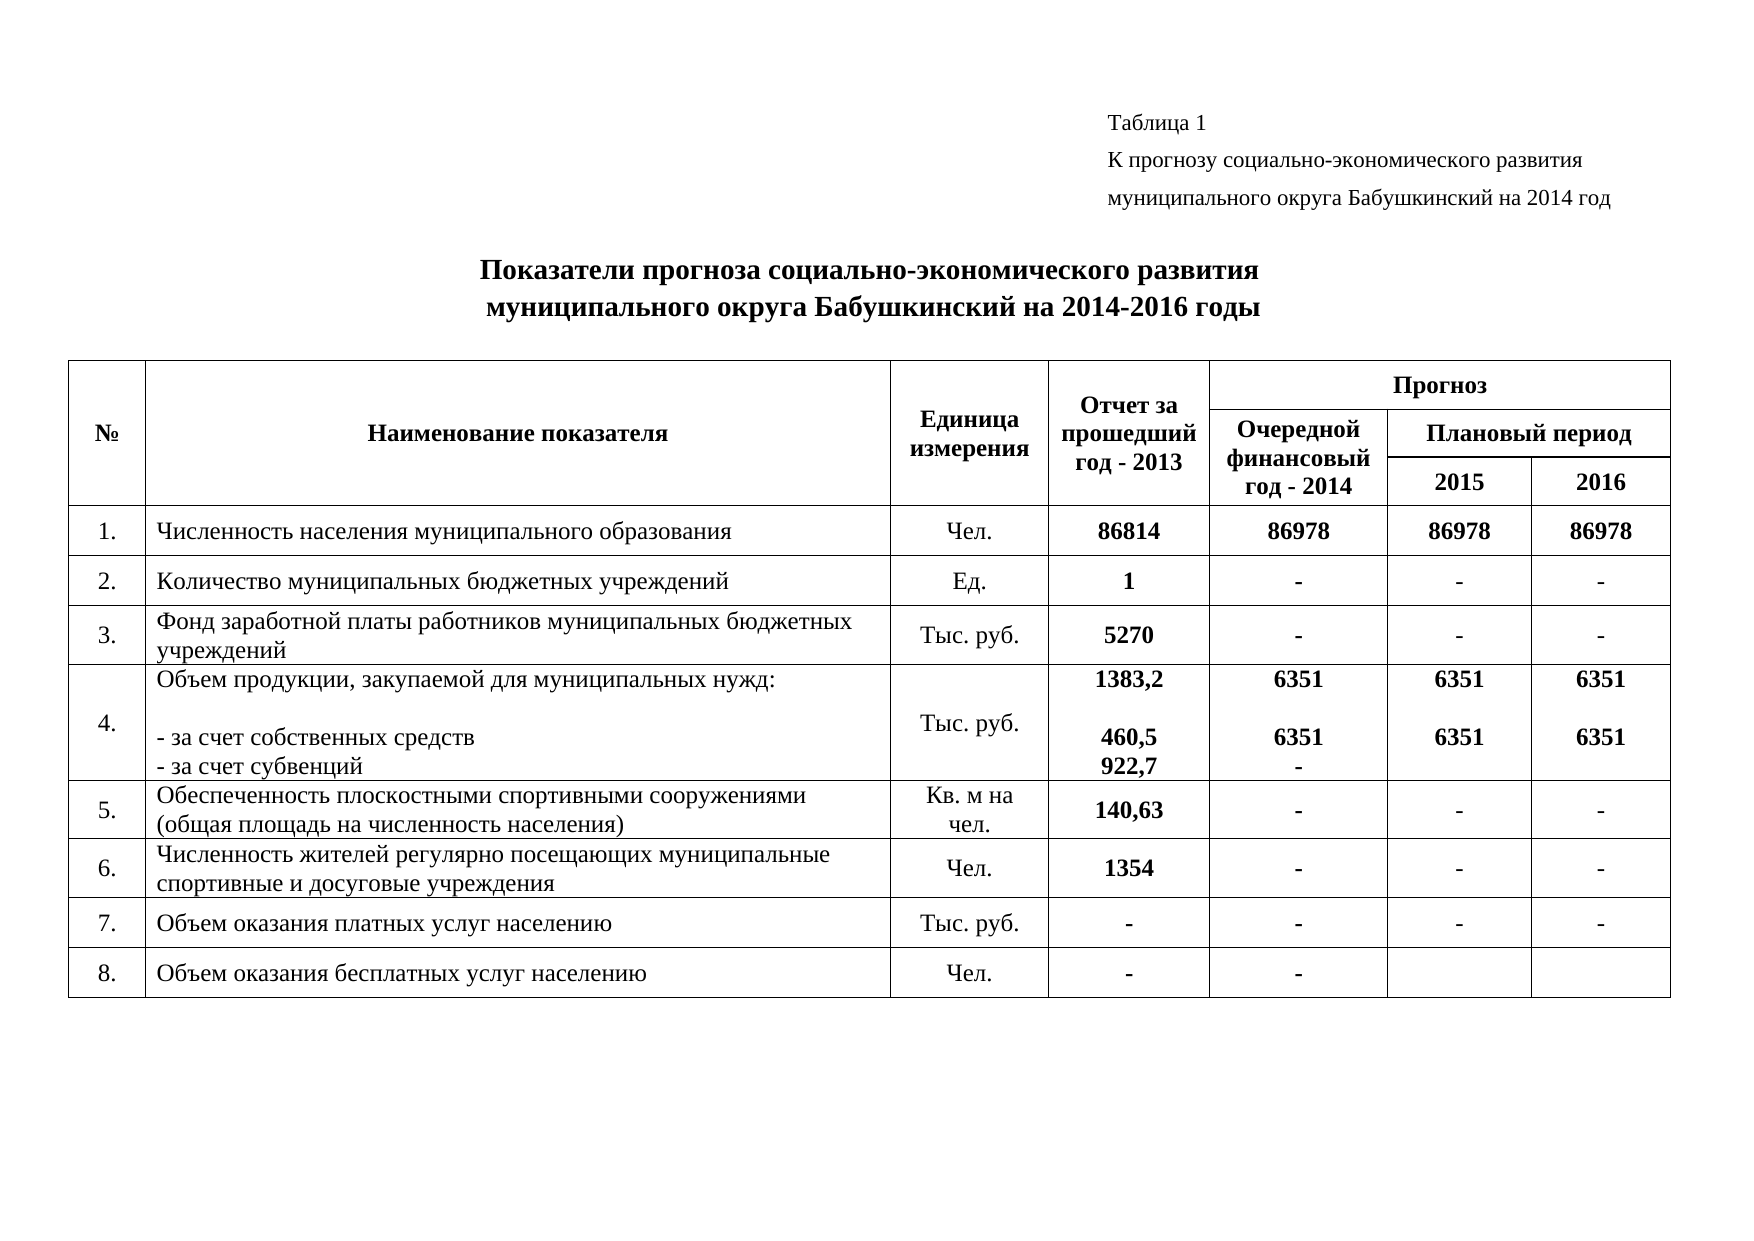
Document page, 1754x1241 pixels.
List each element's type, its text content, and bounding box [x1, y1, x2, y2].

text муниципального округа Бабушкинский на 2014-2016 годы [103, 285, 1636, 323]
table_cell [1388, 948, 1531, 997]
table_cell Тыс. руб. [891, 898, 1048, 947]
table_cell - [1210, 839, 1387, 897]
table_cell Численность жителей регулярно посещающих муниципальные спортивные и досуговые учреждения [146, 839, 890, 897]
text Таблица 1 [1107, 98, 1636, 135]
table_cell Очередной финансовый год - 2014 [1210, 410, 1387, 504]
table_cell 3. [69, 606, 145, 663]
table_cell 1383,2 460,5 922,7 [1049, 665, 1209, 779]
table_cell 86978 [1388, 506, 1531, 555]
table_header Прогноз [1210, 361, 1670, 408]
table_cell Плановый период [1388, 410, 1670, 456]
table_cell 1354 [1049, 839, 1209, 897]
table_header Единица измерения [891, 361, 1048, 504]
table_cell - [1388, 898, 1531, 947]
table_cell 2. [69, 556, 145, 605]
table_cell 2015 [1388, 458, 1531, 504]
text муниципального округа Бабушкинский на 2014 год [1107, 173, 1636, 210]
table_cell - [1049, 948, 1209, 997]
table_cell 86978 [1210, 506, 1387, 555]
table_cell 1. [69, 506, 145, 555]
table_cell - [1388, 839, 1531, 897]
table_cell 86814 [1049, 506, 1209, 555]
table_cell Чел. [891, 839, 1048, 897]
table_cell Объем оказания платных услуг населению [146, 898, 890, 947]
table_cell Численность населения муниципального образования [146, 506, 890, 555]
table_cell Объем продукции, закупаемой для муниципальных нужд: - за счет собственных средств - за счет субвенций [146, 665, 890, 779]
table_cell - [1532, 898, 1670, 947]
text Показатели прогноза социально-экономического развития [103, 248, 1636, 285]
table_cell 7. [69, 898, 145, 947]
table_cell Чел. [891, 948, 1048, 997]
table_cell 5270 [1049, 606, 1209, 663]
table_cell - [1532, 781, 1670, 838]
table_cell Чел. [891, 506, 1048, 555]
table_header Отчет за прошедший год - 2013 [1049, 361, 1209, 504]
table_cell Кв. м на чел. [891, 781, 1048, 838]
table_cell Обеспеченность плоскостными спортивными сооружениями (общая площадь на численность населения) [146, 781, 890, 838]
table_cell 5. [69, 781, 145, 838]
table_cell 6351 6351 [1388, 665, 1531, 779]
table_cell Объем оказания бесплатных услуг населению [146, 948, 890, 997]
table_cell - [1388, 556, 1531, 605]
table_cell [1532, 948, 1670, 997]
table_cell 6351 6351 - [1210, 665, 1387, 779]
table_cell - [1388, 781, 1531, 838]
table_cell - [1210, 556, 1387, 605]
table_cell 6. [69, 839, 145, 897]
table_cell - [1210, 898, 1387, 947]
table_cell Тыс. руб. [891, 665, 1048, 779]
table_cell 6351 6351 [1532, 665, 1670, 779]
table_header Наименование показателя [146, 361, 890, 504]
table_cell - [1532, 556, 1670, 605]
table_cell 140,63 [1049, 781, 1209, 838]
table_cell - [1049, 898, 1209, 947]
table_cell Количество муниципальных бюджетных учреждений [146, 556, 890, 605]
table_cell - [1210, 606, 1387, 663]
table_cell - [1210, 948, 1387, 997]
table_cell 86978 [1532, 506, 1670, 555]
table_cell 8. [69, 948, 145, 997]
table_cell Тыс. руб. [891, 606, 1048, 663]
table_cell - [1532, 839, 1670, 897]
table_header № [69, 361, 145, 504]
table_cell - [1388, 606, 1531, 663]
table_cell Ед. [891, 556, 1048, 605]
table_cell - [1210, 781, 1387, 838]
table_cell Фонд заработной платы работников муниципальных бюджетных учреждений [146, 606, 890, 663]
text К прогнозу социально-экономического развития [1107, 135, 1636, 173]
table_cell 2016 [1532, 458, 1670, 504]
table_cell - [1532, 606, 1670, 663]
table_cell 4. [69, 665, 145, 779]
table_cell 1 [1049, 556, 1209, 605]
